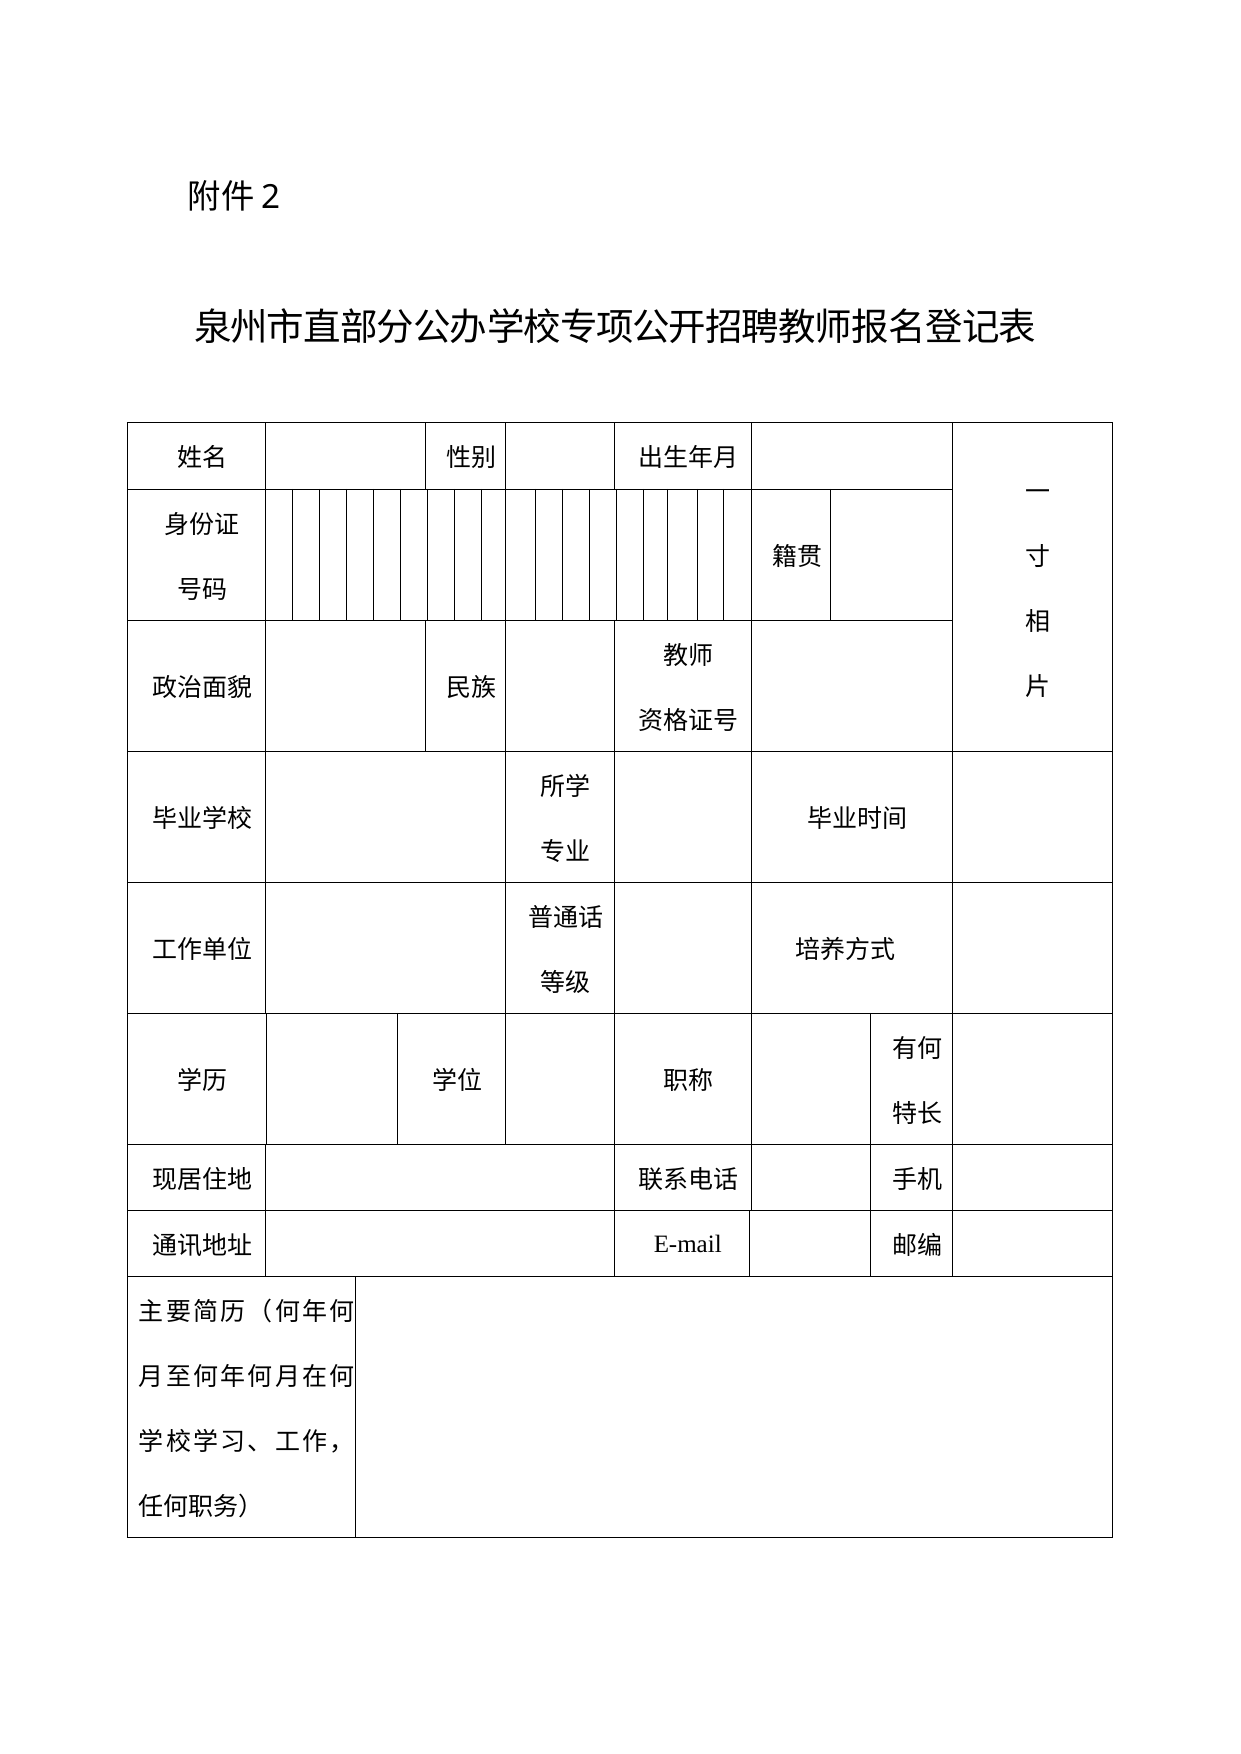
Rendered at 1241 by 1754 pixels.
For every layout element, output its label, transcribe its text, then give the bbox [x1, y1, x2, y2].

table_cell [698, 490, 723, 620]
table_cell [347, 490, 373, 620]
table_cell E-mail [615, 1211, 749, 1276]
table_cell 通讯地址 [128, 1211, 265, 1276]
table_cell [563, 490, 589, 620]
table_cell 手机 [871, 1145, 952, 1210]
table_cell 籍贯 [752, 490, 830, 620]
table_cell [752, 1145, 870, 1210]
table_cell [266, 883, 505, 1013]
table_cell [831, 490, 952, 620]
table_header 出生年月 [615, 423, 751, 489]
table_cell [267, 1014, 397, 1144]
table_cell [617, 490, 643, 620]
table_cell 毕业时间 [752, 752, 952, 882]
table_header [266, 423, 425, 489]
table_cell [615, 752, 751, 882]
table_cell [266, 621, 425, 751]
table_cell [953, 752, 1112, 882]
table_cell 联系电话 [615, 1145, 751, 1210]
table_cell 毕业学校 [128, 752, 265, 882]
table_cell 教师 资格证号 [615, 621, 751, 751]
table_cell [356, 1277, 1112, 1537]
table_cell [506, 1014, 614, 1144]
table_cell [401, 490, 427, 620]
table_cell 邮编 [871, 1211, 952, 1276]
table_cell [953, 1014, 1112, 1144]
table_header [506, 423, 614, 489]
table_header 性别 [426, 423, 505, 489]
table_cell 所学 专业 [506, 752, 614, 882]
table_cell [482, 490, 505, 620]
table_cell 学历 [128, 1014, 266, 1144]
table_cell [506, 621, 614, 751]
table_cell [615, 883, 751, 1013]
table_cell 有何特长 [871, 1014, 952, 1144]
text 泉州市直部分公办学校专项公开招聘教师报名登记表 [167, 292, 1064, 357]
table_cell 学位 [398, 1014, 505, 1144]
table_cell [750, 1211, 870, 1276]
table_cell 现居住地 [128, 1145, 265, 1210]
table_cell [374, 490, 400, 620]
table_cell 身份证 号码 [128, 490, 265, 620]
table_cell [953, 883, 1112, 1013]
table_cell [590, 490, 616, 620]
table_cell 民族 [426, 621, 505, 751]
table_cell 政治面貌 [128, 621, 265, 751]
table_cell [293, 490, 319, 620]
table_cell 主要简历（何年何月至何年何月在何学校学习、工作，任何职务） [128, 1277, 355, 1537]
table_cell [428, 490, 454, 620]
table_cell 普通话等级 [506, 883, 614, 1013]
table_cell [953, 1211, 1112, 1276]
table_cell [668, 490, 697, 620]
table_cell [506, 490, 535, 620]
table_header 姓名 [128, 423, 265, 489]
table_cell [752, 1014, 870, 1144]
table_header 一 寸 相 片 [953, 423, 1112, 751]
table_cell 培养方式 [752, 883, 952, 1013]
table_cell [266, 490, 292, 620]
text 附件2 [187, 162, 1064, 227]
table_cell 工作单位 [128, 883, 265, 1013]
table_cell 职称 [615, 1014, 751, 1144]
table_cell [953, 1145, 1112, 1210]
table_cell [644, 490, 667, 620]
table_cell [266, 1211, 614, 1276]
table_cell [266, 1145, 614, 1210]
table_cell [724, 490, 751, 620]
table_cell [266, 752, 505, 882]
table_cell [320, 490, 346, 620]
table_cell [536, 490, 562, 620]
table_cell [752, 621, 952, 751]
table_cell [455, 490, 481, 620]
table_header [752, 423, 952, 489]
